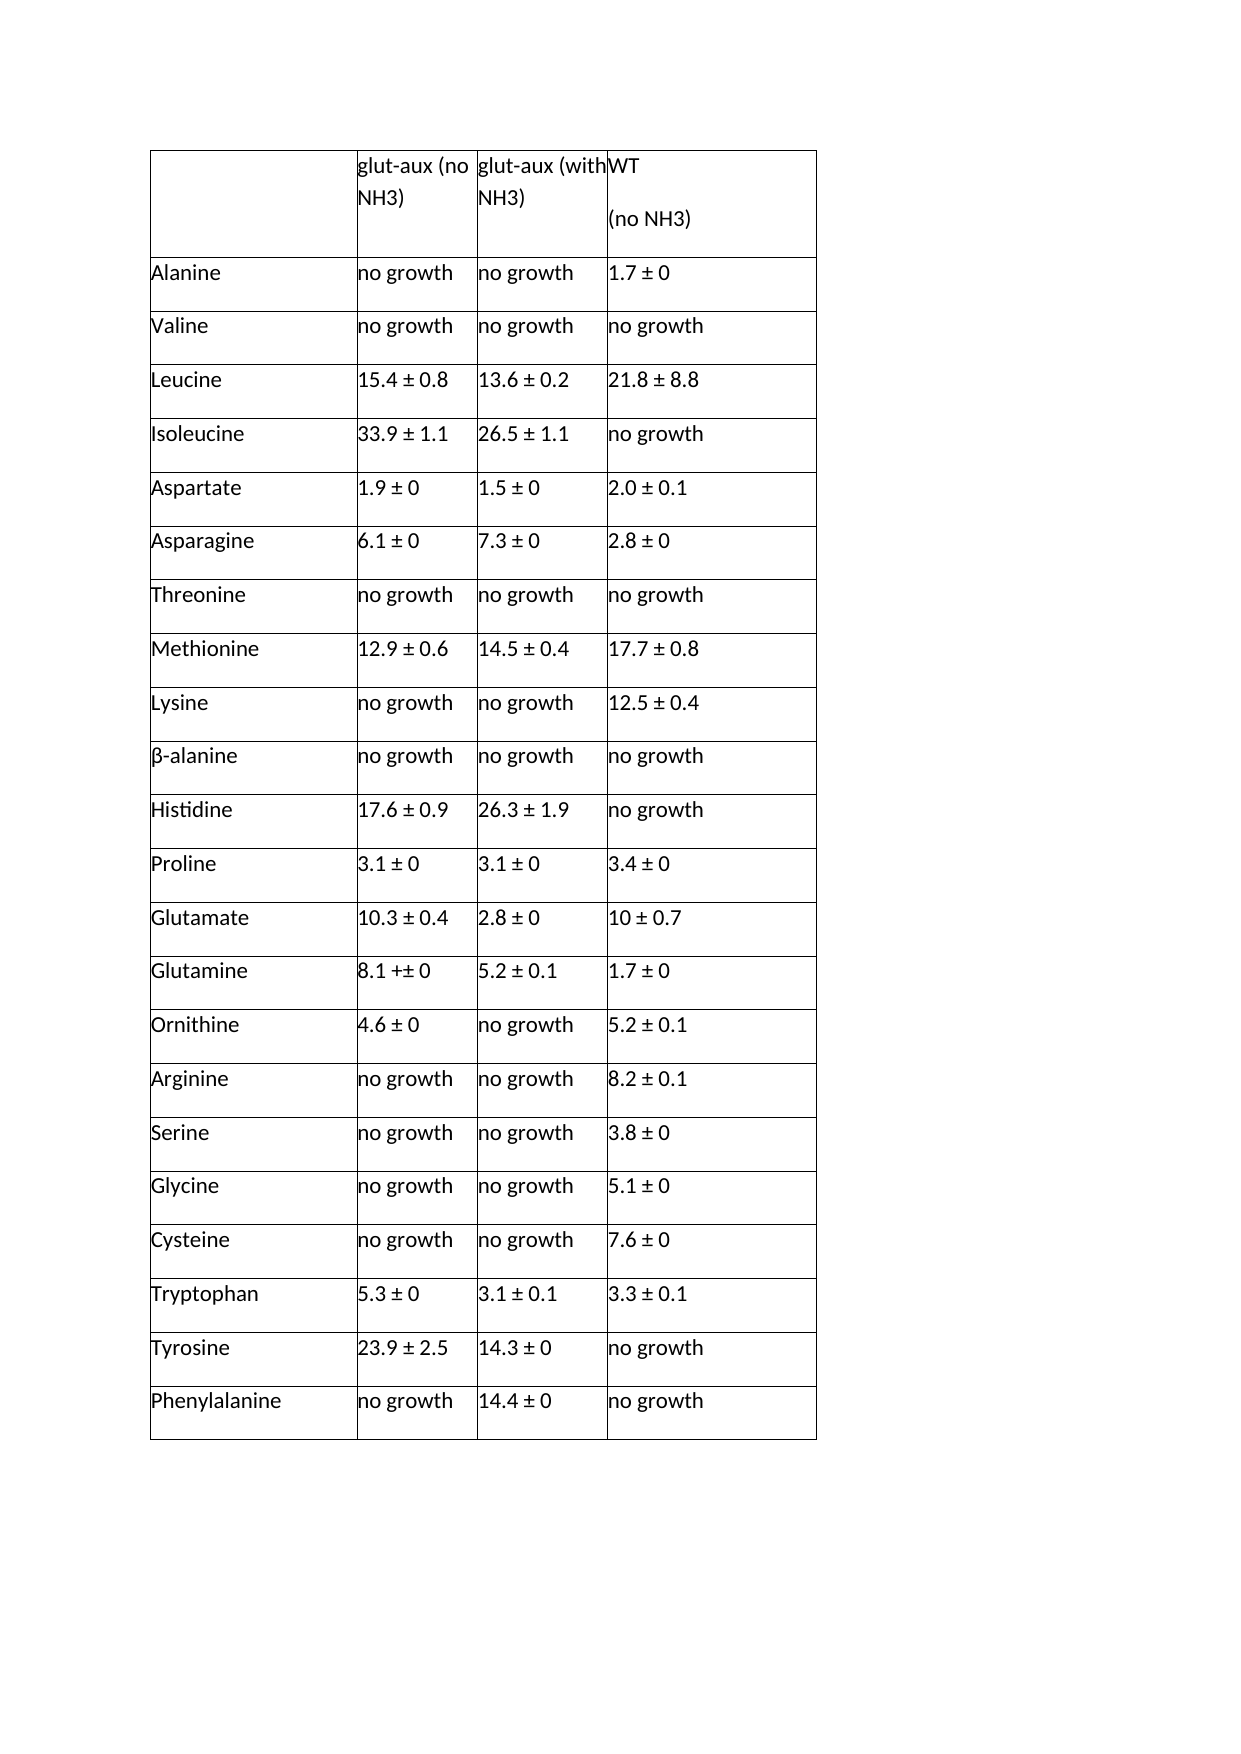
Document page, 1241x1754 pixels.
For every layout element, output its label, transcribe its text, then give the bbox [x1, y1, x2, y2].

table_cell Methionine [151, 634, 357, 687]
table_cell Serine [151, 1118, 357, 1171]
table_cell 3.1 ± 0.1 [478, 1279, 607, 1332]
table_cell 5.2 ± 0.1 [608, 1010, 816, 1063]
table_cell 8.2 ± 0.1 [608, 1064, 816, 1117]
table_cell no growth [478, 1172, 607, 1224]
table_cell 2.8 ± 0 [478, 903, 607, 956]
table_cell Cysteine [151, 1225, 357, 1278]
table_cell no growth [608, 580, 816, 633]
table_cell Asparagine [151, 527, 357, 579]
table_header glut-aux (no NH3) [358, 151, 477, 257]
table_cell Glycine [151, 1172, 357, 1224]
table_cell no growth [608, 795, 816, 848]
table_cell 1.7 ± 0 [608, 258, 816, 311]
table_cell no growth [358, 1172, 477, 1224]
table_cell no growth [608, 1387, 816, 1439]
table_cell 13.6 ± 0.2 [478, 365, 607, 418]
table_cell 3.1 ± 0 [358, 849, 477, 902]
table_cell no growth [478, 1064, 607, 1117]
table_cell 10 ± 0.7 [608, 903, 816, 956]
table_cell 26.3 ± 1.9 [478, 795, 607, 848]
table_cell 1.5 ± 0 [478, 473, 607, 526]
table_cell no growth [478, 580, 607, 633]
table_cell no growth [358, 1387, 477, 1439]
table_cell no growth [358, 1118, 477, 1171]
table_cell Threonine [151, 580, 357, 633]
table_cell no growth [608, 312, 816, 364]
table_cell 3.1 ± 0 [478, 849, 607, 902]
table_cell no growth [478, 1118, 607, 1171]
table_cell Valine [151, 312, 357, 364]
table_cell 4.6 ± 0 [358, 1010, 477, 1063]
table_cell 14.3 ± 0 [478, 1333, 607, 1386]
table_cell 7.3 ± 0 [478, 527, 607, 579]
table_cell no growth [358, 580, 477, 633]
table_cell Tryptophan [151, 1279, 357, 1332]
table_cell 1.7 ± 0 [608, 957, 816, 1009]
table_cell Glutamate [151, 903, 357, 956]
table_cell no growth [358, 688, 477, 741]
table_cell 3.4 ± 0 [608, 849, 816, 902]
table_cell 5.1 ± 0 [608, 1172, 816, 1224]
table_cell Tyrosine [151, 1333, 357, 1386]
table_cell no growth [478, 688, 607, 741]
table_cell no growth [358, 1225, 477, 1278]
table_cell 14.4 ± 0 [478, 1387, 607, 1439]
table_cell 2.0 ± 0.1 [608, 473, 816, 526]
table_cell 10.3 ± 0.4 [358, 903, 477, 956]
table_cell 14.5 ± 0.4 [478, 634, 607, 687]
table_header [151, 151, 357, 257]
table_cell 3.3 ± 0.1 [608, 1279, 816, 1332]
table_cell Ornithine [151, 1010, 357, 1063]
table_cell no growth [478, 1010, 607, 1063]
table_cell no growth [478, 742, 607, 794]
table_header WT (no NH3) [608, 151, 816, 257]
table_cell no growth [608, 419, 816, 472]
table_cell no growth [608, 742, 816, 794]
table_cell Arginine [151, 1064, 357, 1117]
table_cell 12.9 ± 0.6 [358, 634, 477, 687]
table_cell no growth [358, 1064, 477, 1117]
table_cell Alanine [151, 258, 357, 311]
table_cell 17.7 ± 0.8 [608, 634, 816, 687]
table_cell Aspartate [151, 473, 357, 526]
table_cell no growth [358, 258, 477, 311]
table_cell no growth [608, 1333, 816, 1386]
table_cell no growth [478, 258, 607, 311]
table_cell 23.9 ± 2.5 [358, 1333, 477, 1386]
table_cell Lysine [151, 688, 357, 741]
table_cell 17.6 ± 0.9 [358, 795, 477, 848]
table_cell no growth [358, 742, 477, 794]
table_cell 21.8 ± 8.8 [608, 365, 816, 418]
table_cell 5.3 ± 0 [358, 1279, 477, 1332]
table_cell Isoleucine [151, 419, 357, 472]
table_cell 6.1 ± 0 [358, 527, 477, 579]
table_cell 1.9 ± 0 [358, 473, 477, 526]
table_cell Leucine [151, 365, 357, 418]
table_header glut-aux (with NH3) [478, 151, 607, 257]
table_cell 3.8 ± 0 [608, 1118, 816, 1171]
table_cell no growth [478, 312, 607, 364]
table_cell 8.1 +± 0 [358, 957, 477, 1009]
table_cell Phenylalanine [151, 1387, 357, 1439]
table_cell Histidine [151, 795, 357, 848]
table_cell Proline [151, 849, 357, 902]
table_cell Glutamine [151, 957, 357, 1009]
table_cell no growth [358, 312, 477, 364]
table_cell β-alanine [151, 742, 357, 794]
table_cell 2.8 ± 0 [608, 527, 816, 579]
table_cell 5.2 ± 0.1 [478, 957, 607, 1009]
table_cell no growth [478, 1225, 607, 1278]
table_cell 26.5 ± 1.1 [478, 419, 607, 472]
table_cell 7.6 ± 0 [608, 1225, 816, 1278]
table_cell 33.9 ± 1.1 [358, 419, 477, 472]
table_cell 15.4 ± 0.8 [358, 365, 477, 418]
table_cell 12.5 ± 0.4 [608, 688, 816, 741]
